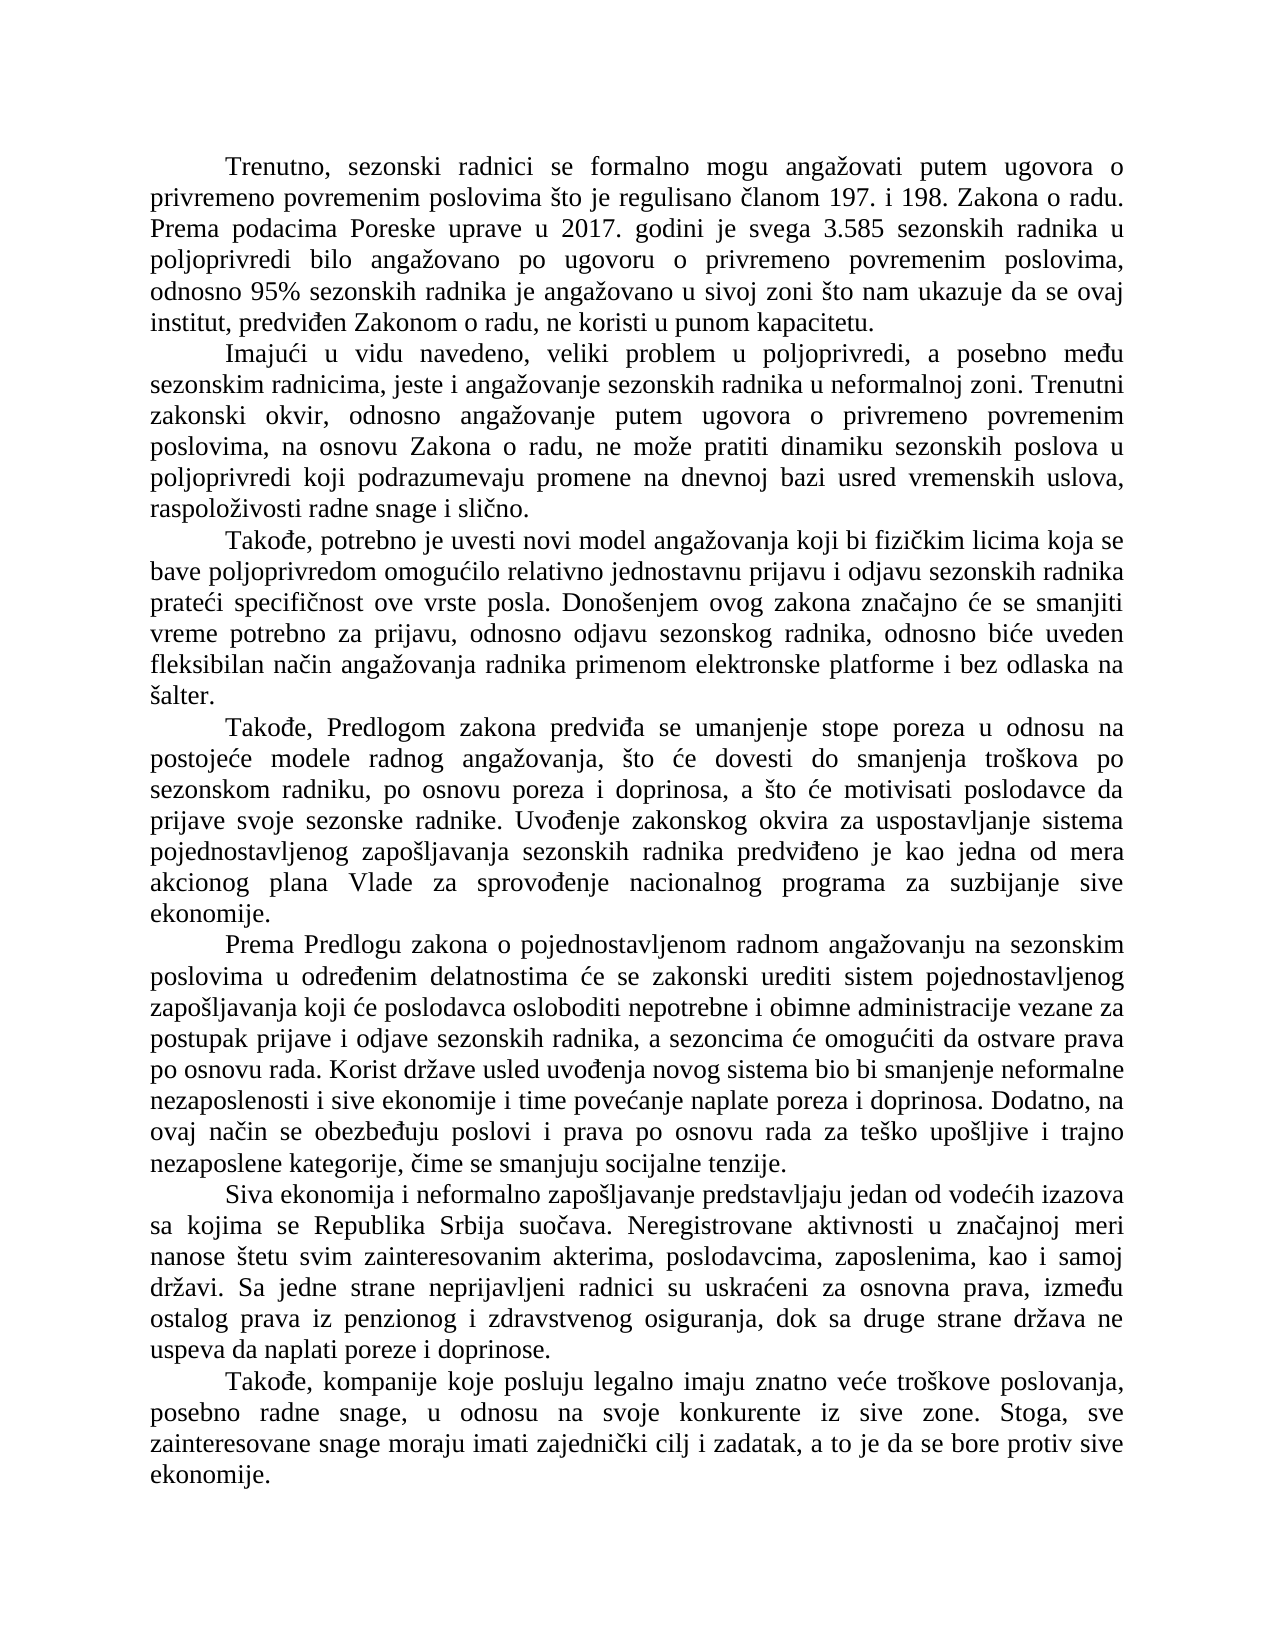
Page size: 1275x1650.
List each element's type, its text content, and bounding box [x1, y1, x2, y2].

text Siva ekonomija i neformalno zapošljavanje predstavljaju jedan od vodećih izazova sa kojima se Republika Srbija suočava. Neregistrovane aktivnosti u značajnoj meri nanose štetu svim zainteresovanim akterima, poslodavcima, zaposlenima, kao i samoj državi. Sa jedne strane neprijavljeni radnici su uskraćeni za osnovna prava, između ostalog prava iz penzionog i zdravstvenog osiguranja, dok sa druge strane država ne uspeva da naplati poreze i doprinose. [150, 1178, 1125, 1365]
text Trenutno, sezonski radnici se formalno mogu angažovati putem ugovora o privremeno povremenim poslovima što je regulisano članom 197. i 198. Zakona o radu. Prema podacima Poreske uprave u 2017. godini je svega 3.585 sezonskih radnika u poljoprivredi bilo angažovano po ugovoru o privremeno povremenim poslovima, odnosno 95% sezonskih radnika je angažovano u sivoj zoni što nam ukazuje da se ovaj institut, predviđen Zakonom o radu, ne koristi u punom kapacitetu. [150, 150, 1125, 337]
text Takođe, potrebno je uvesti novi model angažovanja koji bi fizičkim licima koja se bave poljoprivredom omogućilo relativno jednostavnu prijavu i odjavu sezonskih radnika prateći specifičnost ove vrste posla. Donošenjem ovog zakona značajno će se smanjiti vreme potrebno za prijavu, odnosno odjavu sezonskog radnika, odnosno biće uveden fleksibilan način angažovanja radnika primenom elektronske platforme i bez odlaska na šalter. [150, 524, 1125, 711]
text Takođe, Predlogom zakona predviđa se umanjenje stope poreza u odnosu na postojeće modele radnog angažovanja, što će dovesti do smanjenja troškova po sezonskom radniku, po osnovu poreza i doprinosa, a što će motivisati poslodavce da prijave svoje sezonske radnike. Uvođenje zakonskog okvira za uspostavljanje sistema pojednostavljenog zapošljavanja sezonskih radnika predviđeno je kao jedna od mera akcionog plana Vlade za sprovođenje nacionalnog programa za suzbijanje sive ekonomije. [150, 711, 1125, 929]
text Imajući u vidu navedeno, veliki problem u poljoprivredi, a posebno među sezonskim radnicima, jeste i angažovanje sezonskih radnika u neformalnoj zoni. Trenutni zakonski okvir, odnosno angažovanje putem ugovora o privremeno povremenim poslovima, na osnovu Zakona o radu, ne može pratiti dinamiku sezonskih poslova u poljoprivredi koji podrazumevaju promene na dnevnoj bazi usred vremenskih uslova, raspoloživosti radne snage i slično. [150, 337, 1125, 524]
text Prema Predlogu zakona o pojednostavljenom radnom angažovanju na sezonskim poslovima u određenim delatnostima će se zakonski urediti sistem pojednostavljenog zapošljavanja koji će poslodavca osloboditi nepotrebne i obimne administracije vezane za postupak prijave i odjave sezonskih radnika, a sezoncima će omogućiti da ostvare prava po osnovu rada. Korist države usled uvođenja novog sistema bio bi smanjenje neformalne nezaposlenosti i sive ekonomije i time povećanje naplate poreza i doprinosa. Dodatno, na ovaj način se obezbeđuju poslovi i prava po osnovu rada za teško upošljive i trajno nezaposlene kategorije, čime se smanjuju socijalne tenzije. [150, 929, 1125, 1178]
text Takođe, kompanije koje posluju legalno imaju znatno veće troškove poslovanja, posebno radne snage, u odnosu na svoje konkurente iz sive zone. Stoga, sve zainteresovane snage moraju imati zajednički cilj i zadatak, a to je da se bore protiv sive ekonomije. [150, 1365, 1125, 1489]
